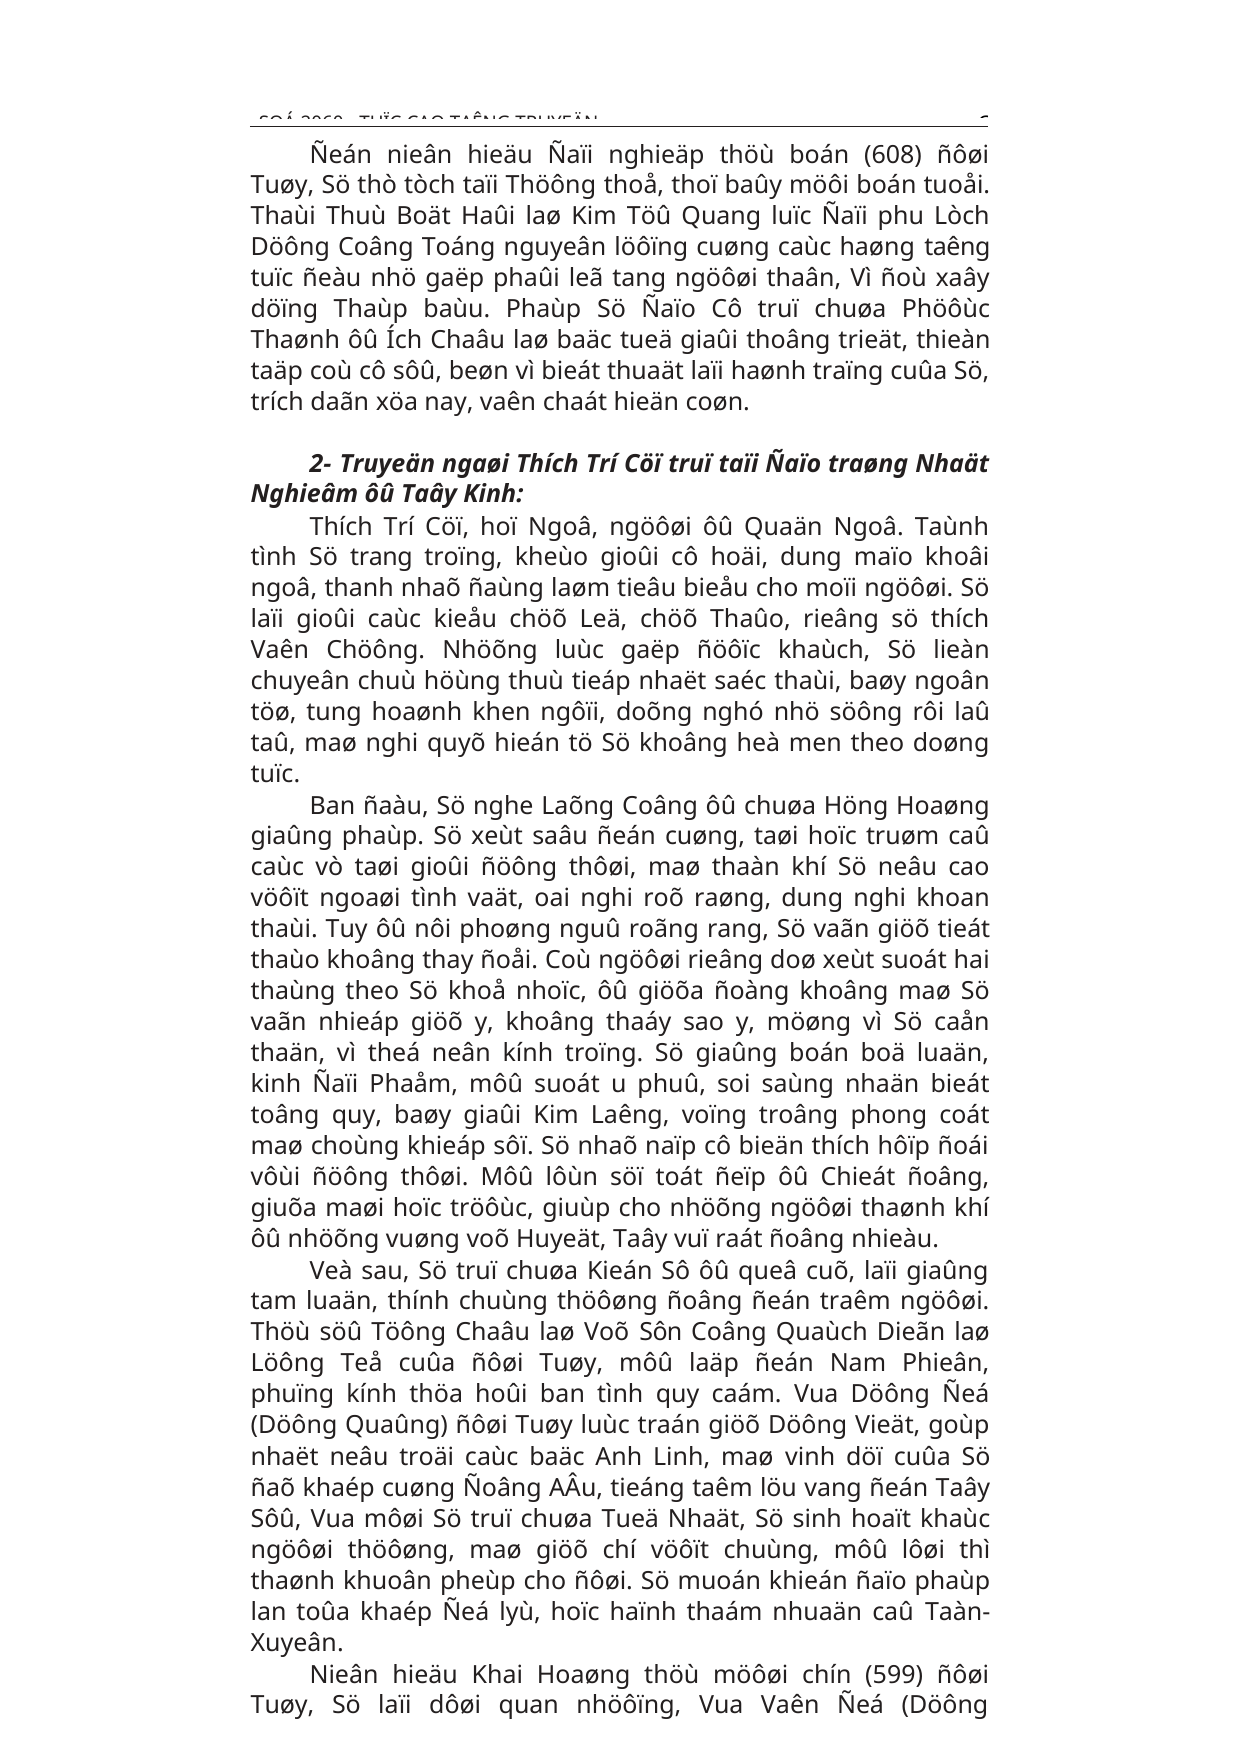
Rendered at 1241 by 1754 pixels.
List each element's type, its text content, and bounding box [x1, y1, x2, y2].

text Ñeán nieân hieäu Ñaïi nghieäp thöù boán (608) ñôøi Tuøy, Sö thò tòch taïi Thöông thoå, thoï baûy möôi boán tuoåi. Thaùi Thuù Boät Haûi laø Kim Töû Quang luïc Ñaïi phu Lòch Döông Coâng Toáng nguyeân löôïng cuøng caùc haøng taêng tuïc ñeàu nhö gaëp phaûi leã tang ngöôøi thaân, Vì ñoù xaây döïng Thaùp baùu. Phaùp Sö Ñaïo Cô truï chuøa Phöôùc Thaønh ôû Ích Chaâu laø baäc tueä giaûi thoâng trieät, thieàn taäp coù cô sôû, beøn vì bieát thuaät laïi haønh traïng cuûa Sö, trích daãn xöa nay, vaên chaát hieän coøn. [250, 138, 990, 418]
subtitle Truyeän ngaøi Thích Trí Cöï truï taïi Ñaïo traøng Nhaät Nghieâm ôû Taây Kinh: [250, 448, 990, 510]
text Thích Trí Cöï, hoï Ngoâ, ngöôøi ôû Quaän Ngoâ. Taùnh tình Sö trang troïng, kheùo gioûi cô hoäi, dung maïo khoâi ngoâ, thanh nhaõ ñaùng laøm tieâu bieåu cho moïi ngöôøi. Sö laïi gioûi caùc kieåu chöõ Leä, chöõ Thaûo, rieâng sö thích Vaên Chöông. Nhöõng luùc gaëp ñöôïc khaùch, Sö lieàn chuyeân chuù höùng thuù tieáp nhaët saéc thaùi, baøy ngoân töø, tung hoaønh khen ngôïi, doõng nghó nhö söông rôi laû taû, maø nghi quyõ hieán tö Sö khoâng heà men theo doøng tuïc. [250, 510, 990, 789]
text Ban ñaàu, Sö nghe Laõng Coâng ôû chuøa Höng Hoaøng giaûng phaùp. Sö xeùt saâu ñeán cuøng, taøi hoïc truøm caû caùc vò taøi gioûi ñöông thôøi, maø thaàn khí Sö neâu cao vöôït ngoaøi tình vaät, oai nghi roõ raøng, dung nghi khoan thaùi. Tuy ôû nôi phoøng nguû roãng rang, Sö vaãn giöõ tieát thaùo khoâng thay ñoåi. Coù ngöôøi rieâng doø xeùt suoát hai thaùng theo Sö khoå nhoïc, ôû giöõa ñoàng khoâng maø Sö vaãn nhieáp giöõ y, khoâng thaáy sao y, möøng vì Sö caån thaän, vì theá neân kính troïng. Sö giaûng boán boä luaän, kinh Ñaïi Phaåm, môû suoát u phuû, soi saùng nhaän bieát toâng quy, baøy giaûi Kim Laêng, voïng troâng phong coát maø choùng khieáp sôï. Sö nhaõ naïp cô bieän thích hôïp ñoái vôùi ñöông thôøi. Môû lôùn söï toát ñeïp ôû Chieát ñoâng, giuõa maøi hoïc tröôùc, giuùp cho nhöõng ngöôøi thaønh khí ôû nhöõng vuøng voõ Huyeät, Taây vuï raát ñoâng nhieàu. [250, 789, 990, 1255]
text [250, 1658, 990, 1721]
text Veà sau, Sö truï chuøa Kieán Sô ôû queâ cuõ, laïi giaûng tam luaän, thính chuùng thöôøng ñoâng ñeán traêm ngöôøi. Thöù söû Töông Chaâu laø Voõ Sôn Coâng Quaùch Dieãn laø Löông Teå cuûa ñôøi Tuøy, môû laäp ñeán Nam Phieân, phuïng kính thöa hoûi ban tình quy caám. Vua Döông Ñeá (Döông Quaûng) ñôøi Tuøy luùc traán giöõ Döông Vieät, goùp nhaët neâu troäi caùc baäc Anh Linh, maø vinh döï cuûa Sö ñaõ khaép cuøng Ñoâng AÂu, tieáng taêm löu vang ñeán Taây Sôû, Vua môøi Sö truï chuøa Tueä Nhaät, Sö sinh hoaït khaùc ngöôøi thöôøng, maø giöõ chí vöôït chuùng, môû lôøi thì thaønh khuoân pheùp cho ñôøi. Sö muoán khieán ñaïo phaùp lan toûa khaép Ñeá lyù, hoïc haïnh thaám nhuaän caû Taàn-Xuyeân. [250, 1255, 990, 1658]
